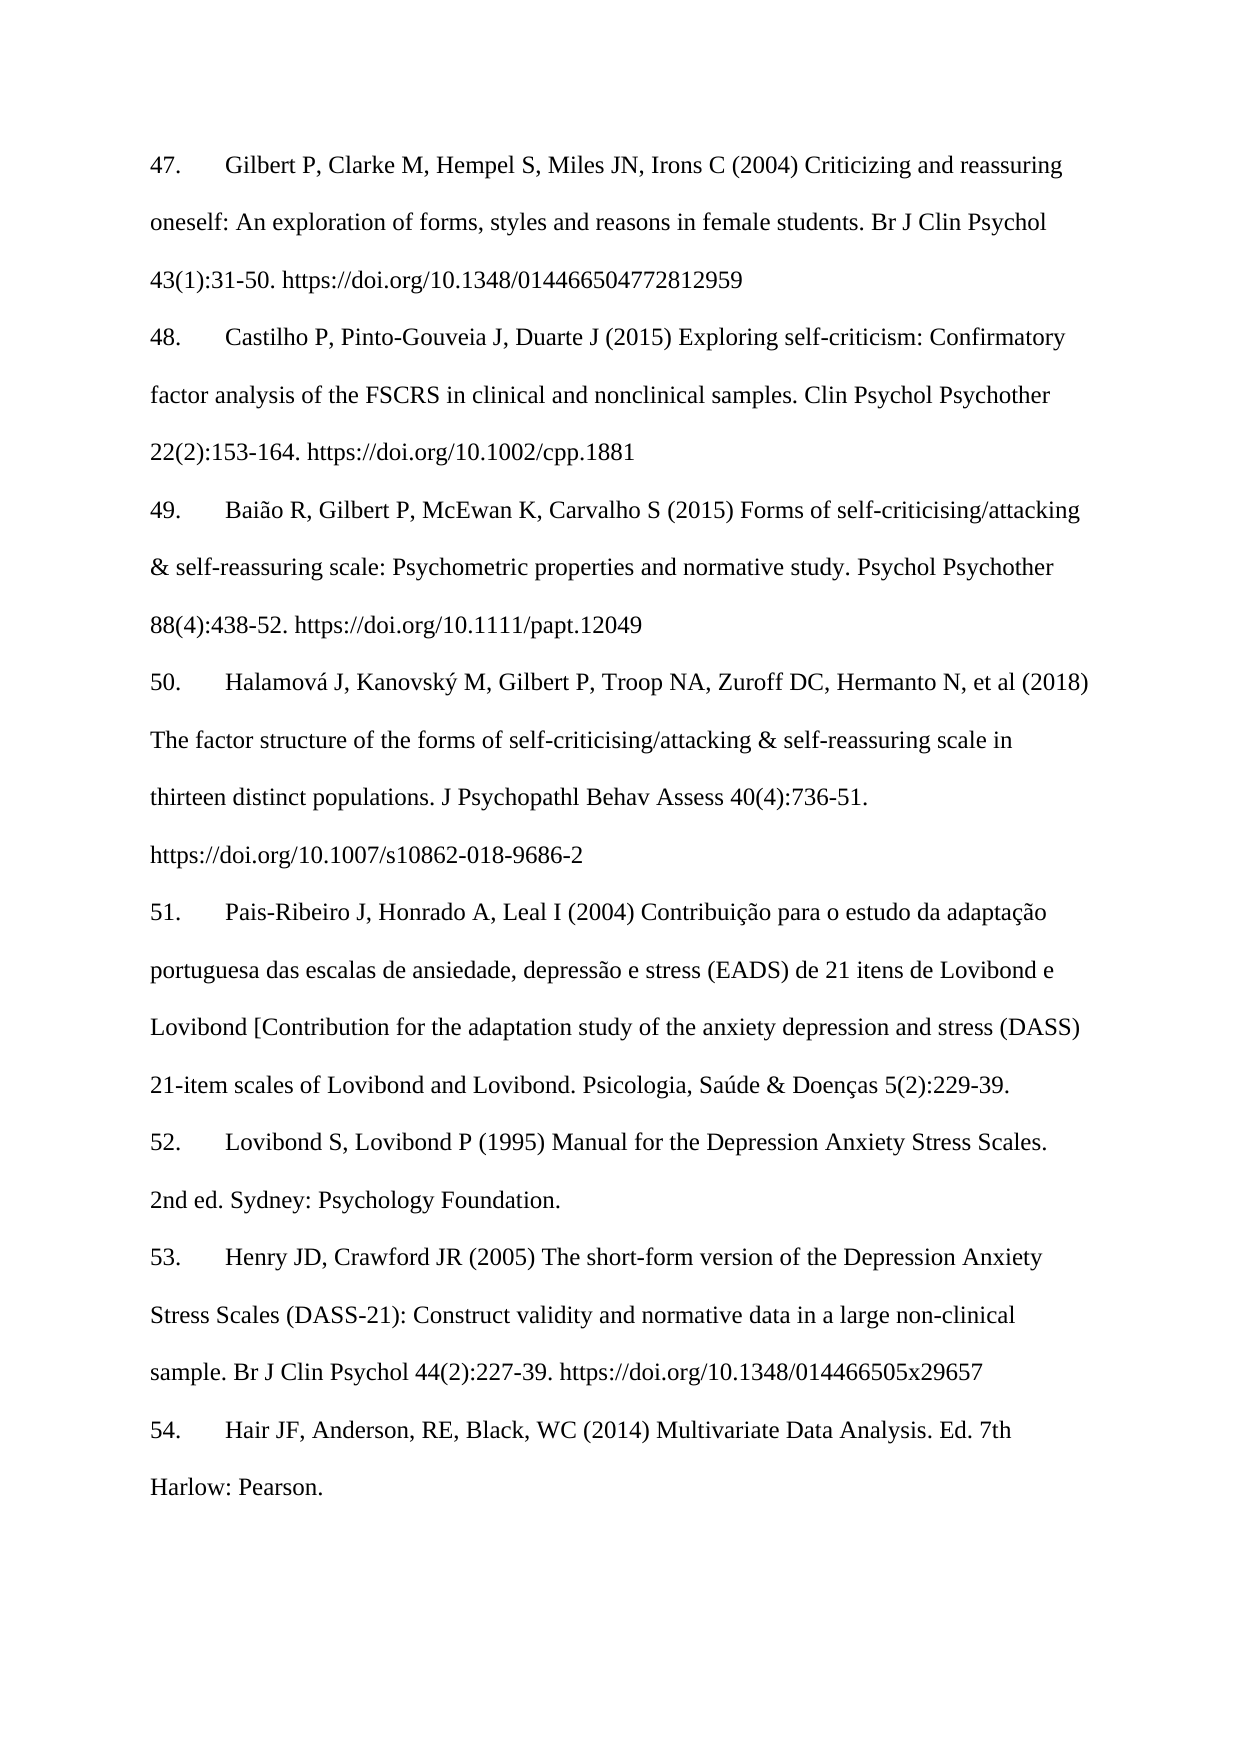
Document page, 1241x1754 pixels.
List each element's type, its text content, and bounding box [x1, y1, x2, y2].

text 52. Lovibond S, Lovibond P (1995) Manual for the Depression Anxiety Stress Scales. 2nd ed. Sydney: Psychology Foundation. [150, 1127, 1090, 1214]
text 51. Pais-Ribeiro J, Honrado A, Leal I (2004) Contribuição para o estudo da adaptação portuguesa das escalas de ansiedade, depressão e stress (EADS) de 21 itens de Lovibond e Lovibond [Contribution for the adaptation study of the anxiety depression and stress (DASS) 21-item scales of Lovibond and Lovibond. Psicologia, Saúde & Doenças 5(2):229-39. [150, 897, 1090, 1099]
text 54. Hair JF, Anderson, RE, Black, WC (2014) Multivariate Data Analysis. Ed. 7th Harlow: Pearson. [150, 1415, 1090, 1501]
text 47. Gilbert P, Clarke M, Hempel S, Miles JN, Irons C (2004) Criticizing and reassuring oneself: An exploration of forms, styles and reasons in female students. Br J Clin Psychol 43(1):31-50. https://doi.org/10.1348/014466504772812959 [150, 150, 1090, 294]
text 48. Castilho P, Pinto‐Gouveia J, Duarte J (2015) Exploring self‐criticism: Confirmatory factor analysis of the FSCRS in clinical and nonclinical samples. Clin Psychol Psychother 22(2):153-164. https://doi.org/10.1002/cpp.1881 [150, 322, 1090, 466]
text 49. Baião R, Gilbert P, McEwan K, Carvalho S (2015) Forms of self‐criticising/attacking & self‐reassuring scale: Psychometric properties and normative study. Psychol Psychother 88(4):438-52. https://doi.org/10.1111/papt.12049 [150, 495, 1090, 639]
text 50. Halamová J, Kanovský M, Gilbert P, Troop NA, Zuroff DC, Hermanto N, et al (2018) The factor structure of the forms of self-criticising/attacking & self-reassuring scale in thirteen distinct populations. J Psychopathl Behav Assess 40(4):736-51. https://doi.org/10.1007/s10862-018-9686-2 [150, 667, 1090, 869]
text 53. Henry JD, Crawford JR (2005) The short‐form version of the Depression Anxiety Stress Scales (DASS‐21): Construct validity and normative data in a large non‐clinical sample. Br J Clin Psychol 44(2):227-39. https://doi.org/10.1348/014466505x29657 [150, 1242, 1090, 1386]
